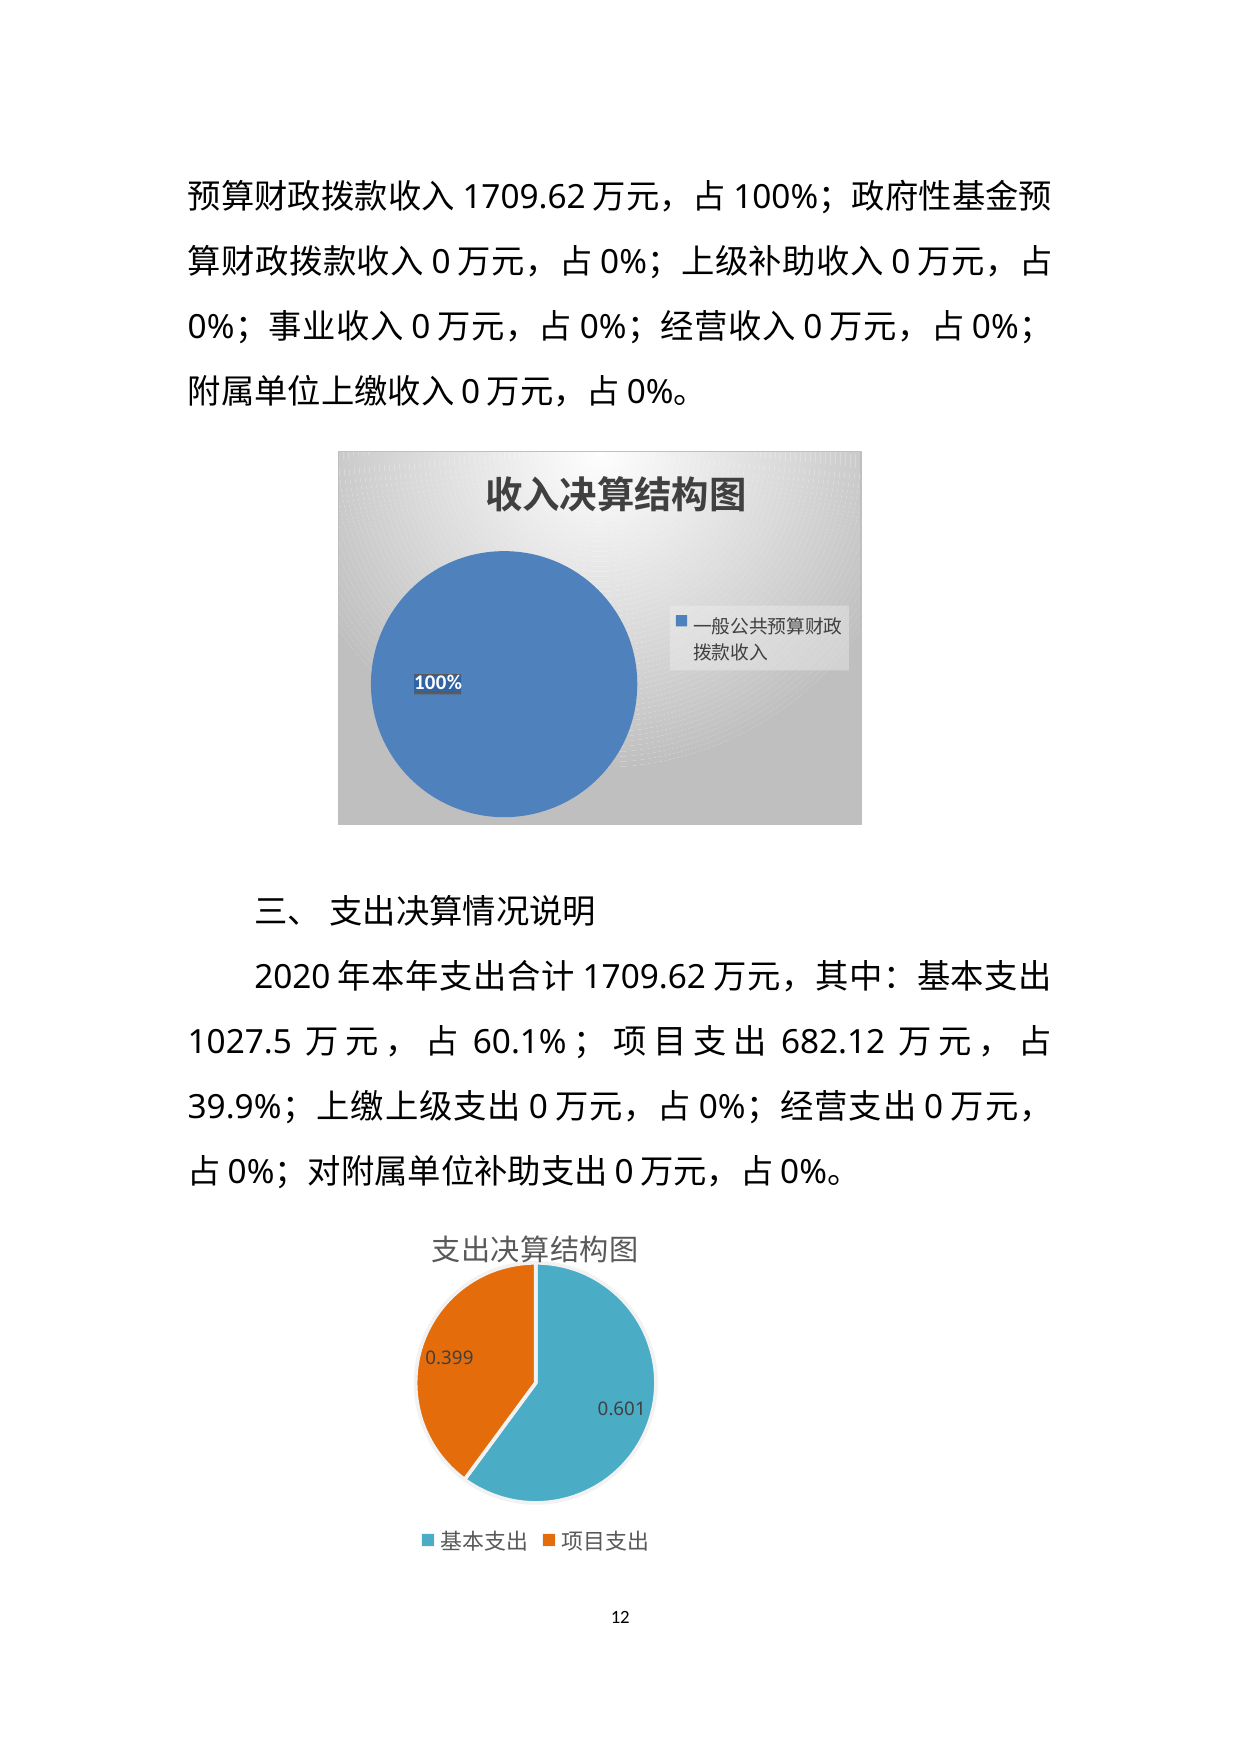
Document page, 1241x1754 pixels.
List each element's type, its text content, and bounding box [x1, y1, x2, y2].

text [187, 162, 1053, 422]
list 支出决算情况说明 [254, 877, 1053, 942]
text 2020年本年支出合计1709.62万元，其中：基本支出1027.5万元，占60.1%；项目支出682.12万元，占39.9%；上缴上级支出0万元，占0%；经营支出0万元，占0%；对附属单位补助支出0万元，占0%。 [187, 942, 1053, 1202]
